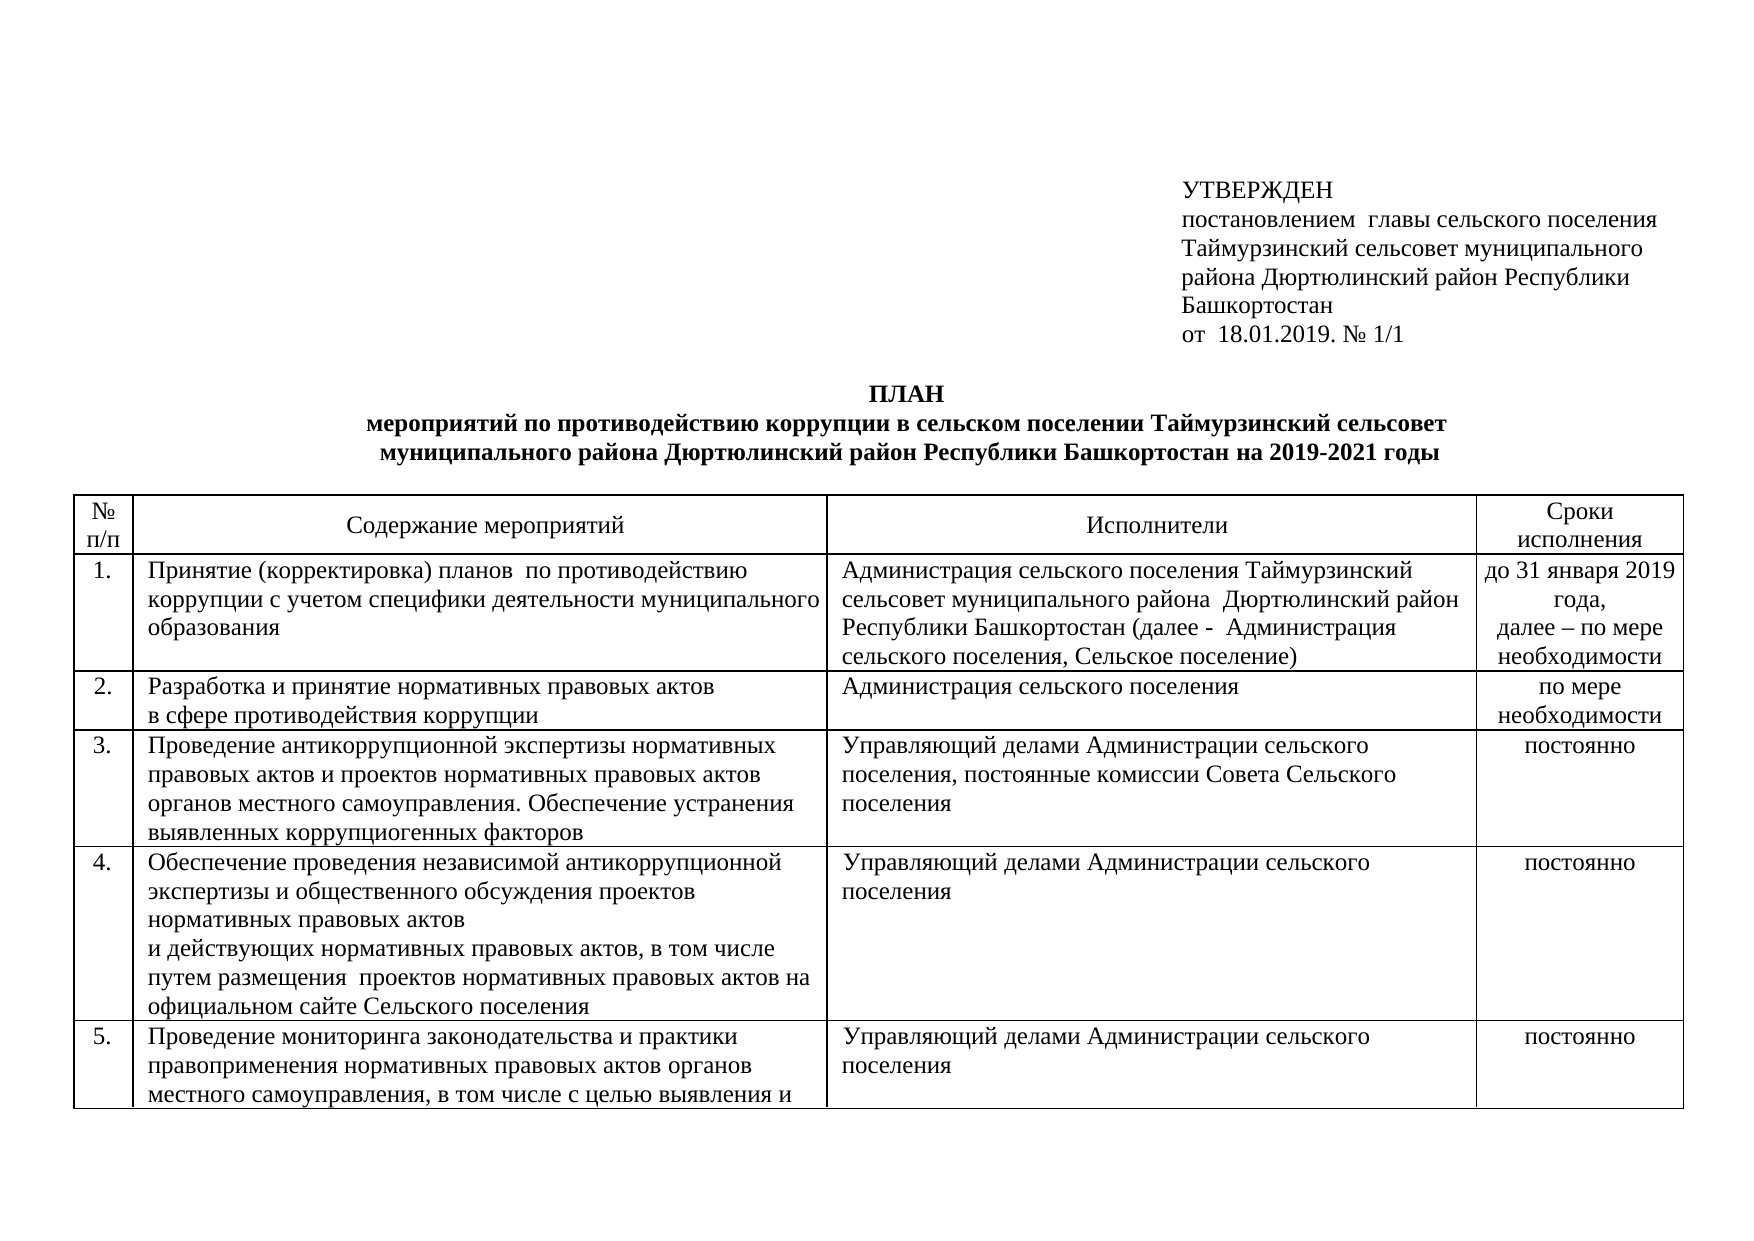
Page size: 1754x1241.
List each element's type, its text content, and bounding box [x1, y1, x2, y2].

table_cell [75, 672, 132, 729]
text УТВЕРЖДЕН [1181, 176, 1695, 204]
table_cell по мере необходимости [1477, 672, 1683, 729]
text постановлением главы сельского поселения Таймурзинский сельсовет муниципального района Дюртюлинский район Республики Башкортостан [1181, 204, 1695, 319]
text мероприятий по противодействию коррупции в сельском поселении Таймурзинский сельсовет [118, 408, 1695, 437]
table_header Исполнители [828, 496, 1476, 553]
table_cell до 31 января 2019 года, далее – по мере необходимости [1477, 555, 1683, 670]
table_cell Управляющий делами Администрации сельского поселения [828, 847, 1476, 1019]
table_cell постоянно [1477, 1021, 1683, 1107]
subtitle ПЛАН [118, 379, 1695, 408]
table_cell Принятие (корректировка) планов по противодействию коррупции с учетом специфики деятельности муниципального образования [134, 555, 826, 670]
text от 18.01.2019. № 1/1 [1181, 319, 1695, 348]
text муниципального района Дюртюлинский район Республики Башкортостан на 2019-2021 годы [118, 437, 1695, 466]
table_cell постоянно [1477, 847, 1683, 1019]
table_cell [134, 1021, 826, 1107]
table_cell Администрация сельского поселения [828, 672, 1476, 729]
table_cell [828, 1021, 1476, 1107]
table_cell [75, 731, 132, 846]
table_cell Обеспечение проведения независимой антикоррупционной экспертизы и общественного обсуждения проектов нормативных правовых актов и действующих нормативных правовых актов, в том числе путем размещения проектов нормативных правовых актов на официальном сайте Сельского поселения [134, 847, 826, 1019]
table_header № п/п [75, 496, 132, 553]
table_cell [75, 555, 132, 670]
table_cell постоянно [1477, 731, 1683, 846]
table_cell Администрация сельского поселения Таймурзинский сельсовет муниципального района Дюртюлинский район Республики Башкортостан (далее - Администрация сельского поселения, Сельское поселение) [828, 555, 1476, 670]
table_cell [75, 1021, 132, 1107]
table_header Содержание мероприятий [134, 496, 826, 553]
table_cell [75, 847, 132, 1019]
table_cell Проведение антикоррупционной экспертизы нормативных правовых актов и проектов нормативных правовых актов органов местного самоуправления. Обеспечение устранения выявленных коррупциогенных факторов [134, 731, 826, 846]
table_header Сроки исполнения [1477, 496, 1683, 553]
table_cell Разработка и принятие нормативных правовых актов в сфере противодействия коррупции [134, 672, 826, 729]
table_cell Управляющий делами Администрации сельского поселения, постоянные комиссии Совета Сельского поселения [828, 731, 1476, 846]
